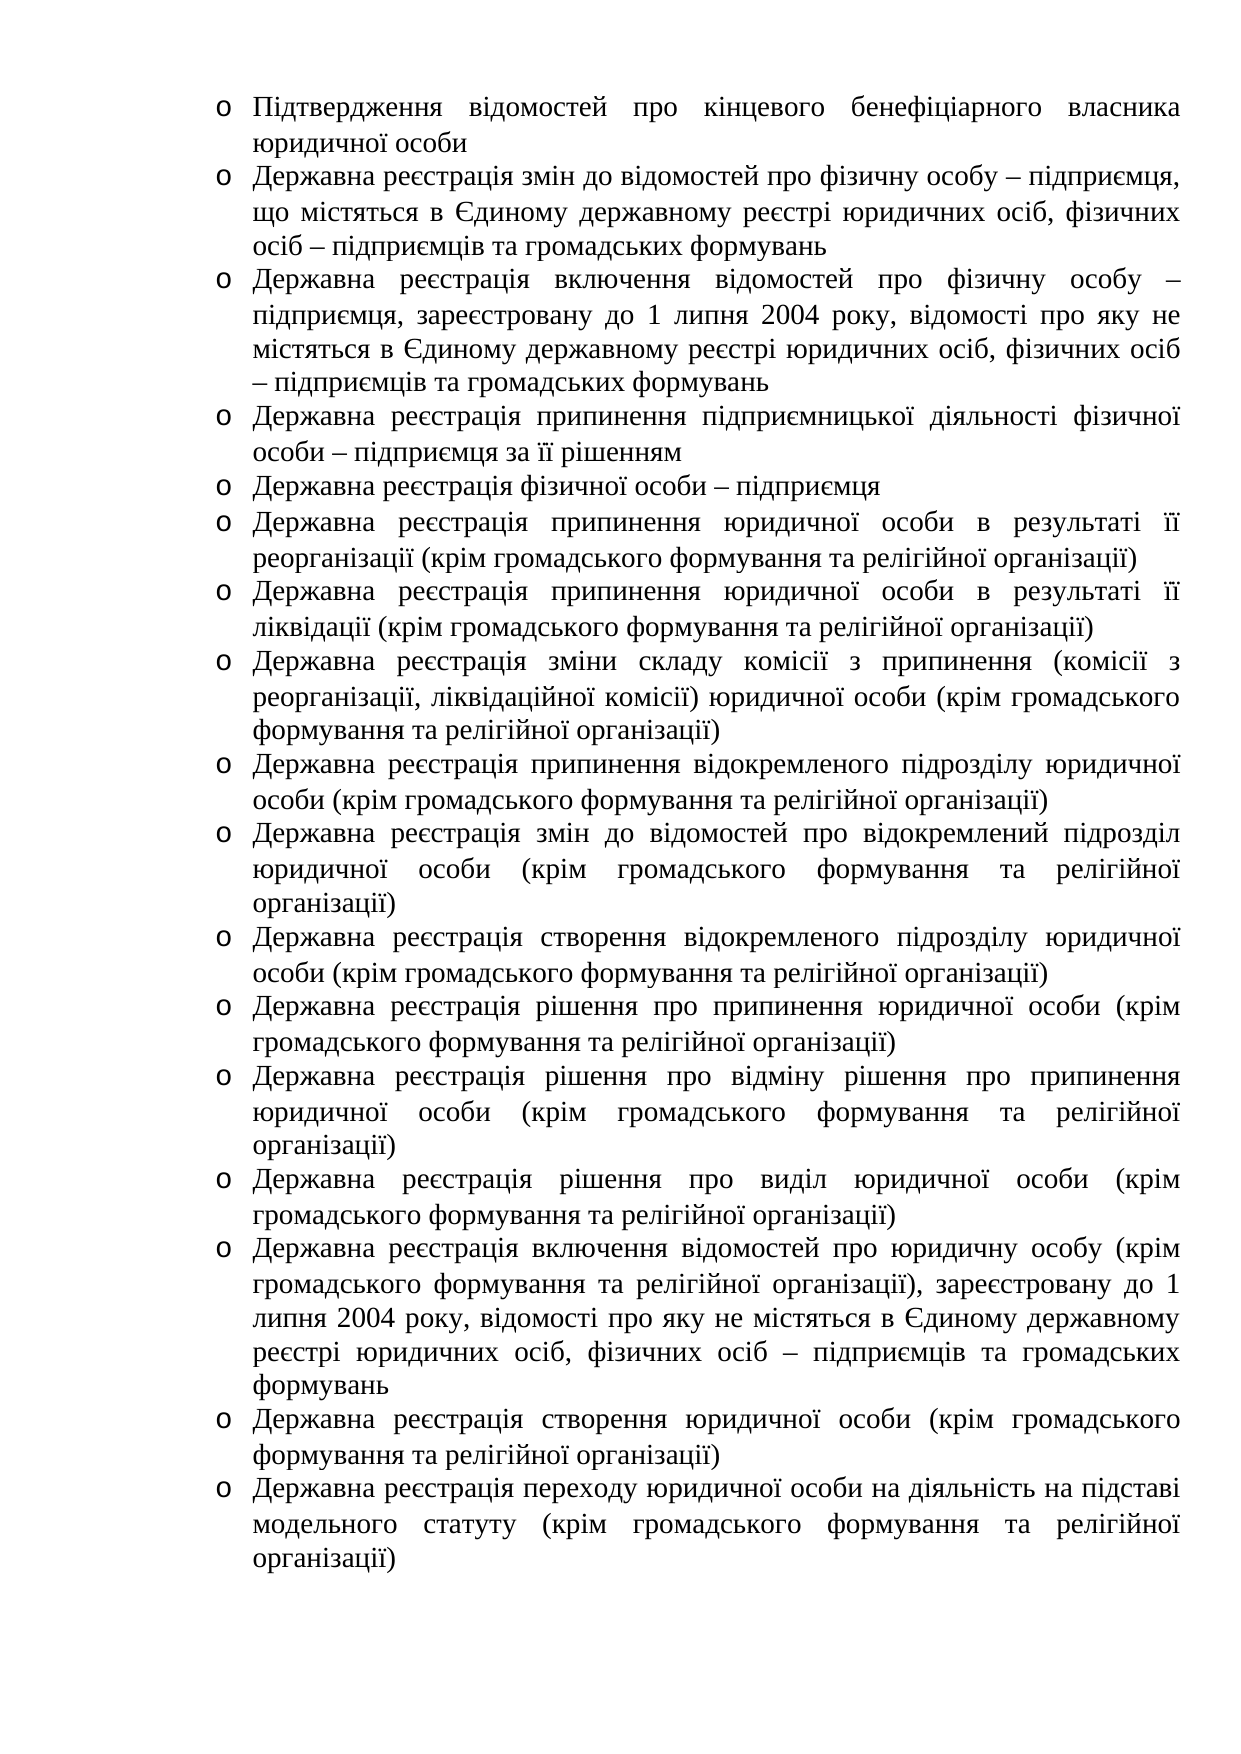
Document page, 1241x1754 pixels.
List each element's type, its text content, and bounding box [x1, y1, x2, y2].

list Державна реєстрація фізичної особи – підприємця [215, 468, 1181, 504]
list Державна реєстрація рішення про виділ юридичної особи (крім громадського формування та релігійної організації) [215, 1161, 1181, 1231]
list Державна реєстрація включення відомостей про юридичну особу (крім громадського формування та релігійної організації), зареєстровану до 1 липня 2004 року, відомості про яку не містяться в Єдиному державному реєстрі юридичних осіб, фізичних осіб – підприємців та громадських формувань [215, 1231, 1181, 1401]
list Державна реєстрація переходу юридичної особи на діяльність на підставі модельного статуту (крім громадського формування та релігійної організації) [215, 1470, 1181, 1573]
list Державна реєстрація припинення юридичної особи в результаті її реорганізації (крім громадського формування та релігійної організації) [215, 504, 1181, 573]
list Державна реєстрація рішення про припинення юридичної особи (крім громадського формування та релігійної організації) [215, 988, 1181, 1058]
list Державна реєстрація змін до відомостей про відокремлений підрозділ юридичної особи (крім громадського формування та релігійної організації) [215, 816, 1181, 919]
list Державна реєстрація створення юридичної особи (крім громадського формування та релігійної організації) [215, 1401, 1181, 1470]
list Державна реєстрація включення відомостей про фізичну особу – підприємця, зареєстровану до 1 липня 2004 року, відомості про яку не містяться в Єдиному державному реєстрі юридичних осіб, фізичних осіб – підприємців та громадських формувань [215, 261, 1181, 398]
list Державна реєстрація припинення відокремленого підрозділу юридичної особи (крім громадського формування та релігійної організації) [215, 746, 1181, 816]
list Підтвердження відомостей про кінцевого бенефіціарного власника юридичної особи [215, 89, 1181, 158]
list Державна реєстрація припинення юридичної особи в результаті її ліквідації (крім громадського формування та релігійної організації) [215, 573, 1181, 643]
list Державна реєстрація припинення підприємницької діяльності фізичної особи – підприємця за її рішенням [215, 398, 1181, 468]
list Державна реєстрація створення відокремленого підрозділу юридичної особи (крім громадського формування та релігійної організації) [215, 919, 1181, 988]
list Державна реєстрація змін до відомостей про фізичну особу – підприємця, що містяться в Єдиному державному реєстрі юридичних осіб, фізичних осіб – підприємців та громадських формувань [215, 158, 1181, 261]
list Державна реєстрація рішення про відміну рішення про припинення юридичної особи (крім громадського формування та релігійної організації) [215, 1058, 1181, 1161]
list Державна реєстрація зміни складу комісії з припинення (комісії з реорганізації, ліквідаційної комісії) юридичної особи (крім громадського формування та релігійної організації) [215, 643, 1181, 746]
